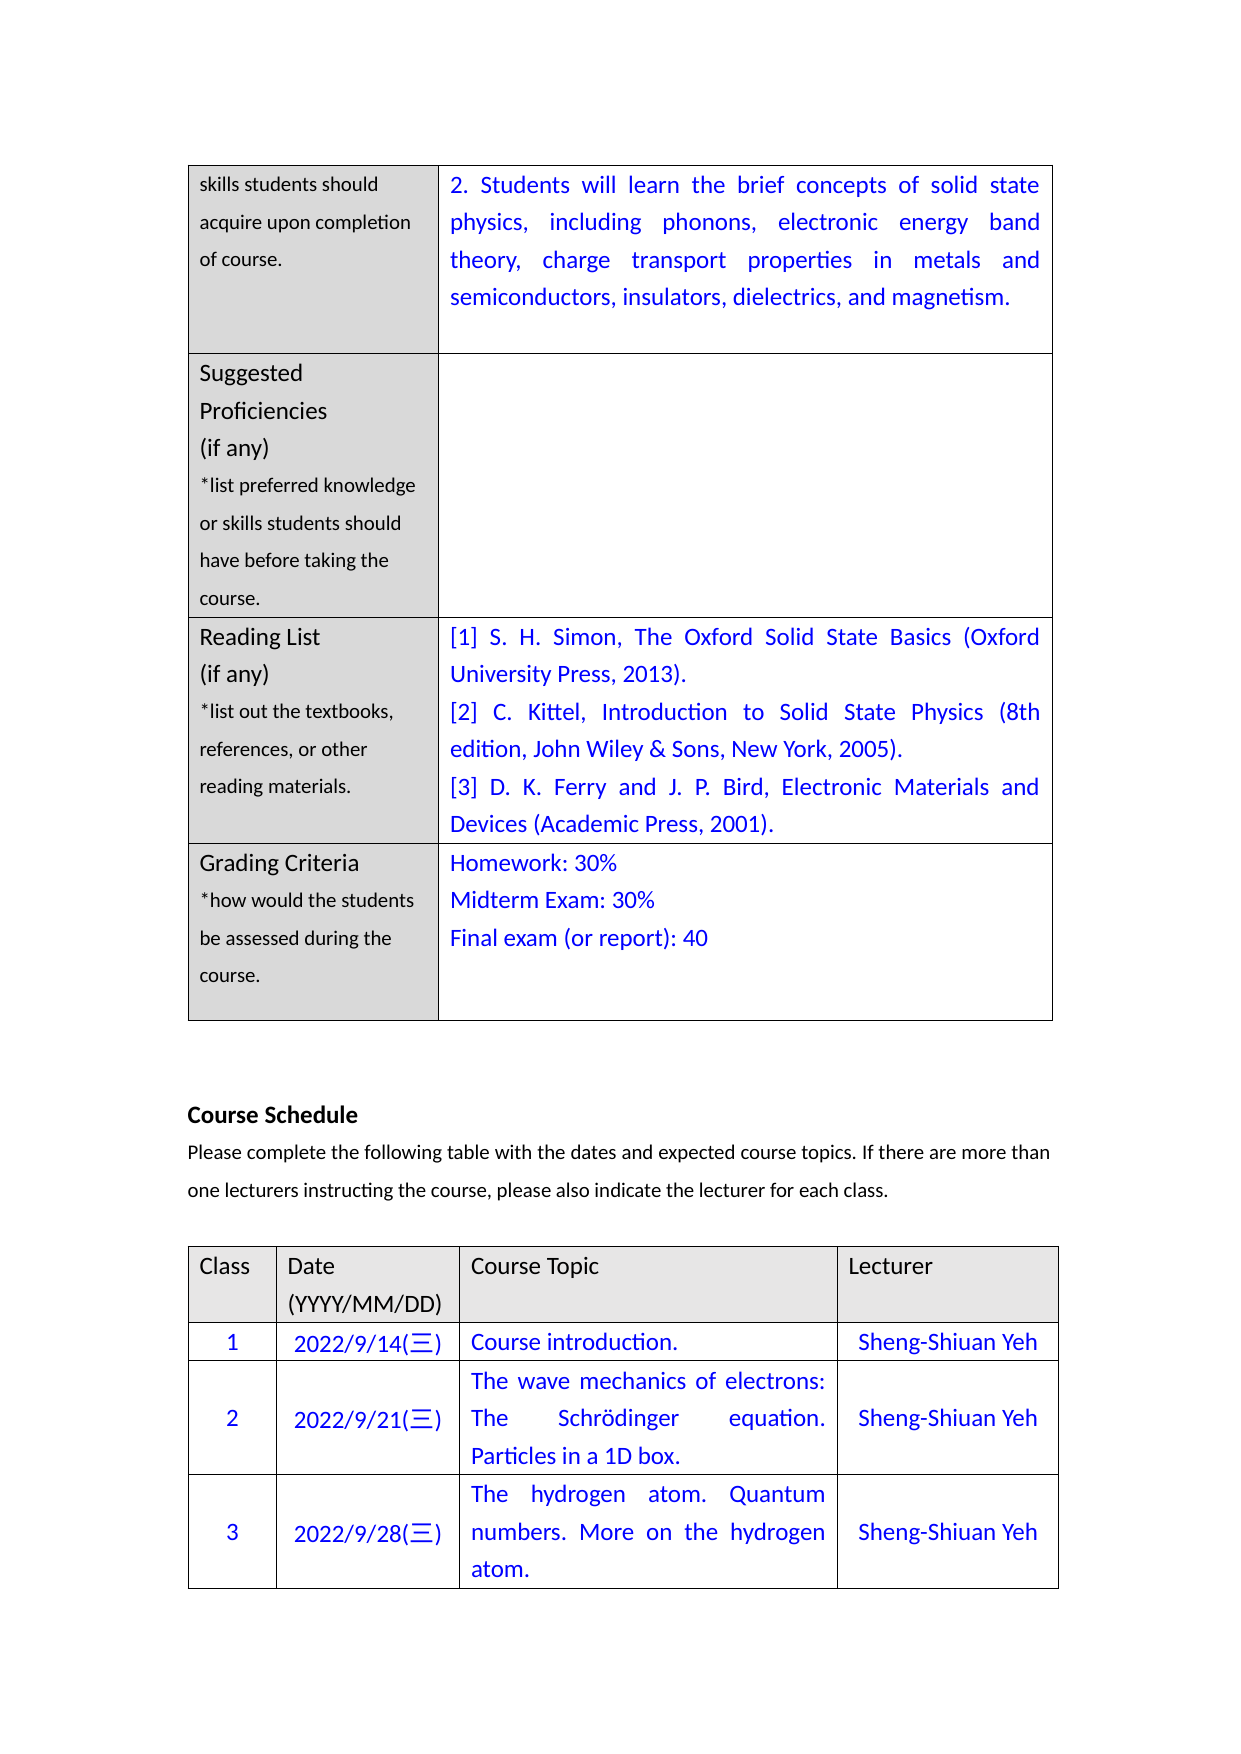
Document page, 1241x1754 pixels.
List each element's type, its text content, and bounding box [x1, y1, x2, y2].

table_header Course Topic [460, 1247, 837, 1322]
table_cell 2 [189, 1361, 276, 1474]
table_cell Homework: 30% Midterm Exam: 30% Final exam (or report): 40 [439, 844, 1052, 1020]
table_cell 2022/9/21(三) [277, 1361, 459, 1474]
table_header Lecturer [838, 1247, 1058, 1322]
table_cell 2022/9/14(三) [277, 1323, 459, 1360]
table_cell Sheng-Shiuan Yeh [838, 1361, 1058, 1474]
table_cell 3 [189, 1475, 276, 1587]
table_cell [189, 166, 438, 353]
text Course Schedule [187, 1096, 1053, 1133]
table_cell The hydrogen atom. Quantum numbers. More on the hydrogen atom. [460, 1475, 837, 1587]
table_cell Grading Criteria *how would the students be assessed during the course. [189, 844, 438, 1020]
table_header Class [189, 1247, 276, 1322]
table_cell Sheng-Shiuan Yeh [838, 1475, 1058, 1587]
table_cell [439, 166, 1052, 353]
table_cell Sheng-Shiuan Yeh [838, 1323, 1058, 1360]
table_cell 2022/9/28(三) [277, 1475, 459, 1587]
table_header Date (YYYY/MM/DD) [277, 1247, 459, 1322]
table_cell [1] S. H. Simon, The Oxford Solid State Basics (Oxford University Press, 2013). [2] C. Kittel, Introduction to Solid State Physics (8th edition, John Wiley & Sons, New York, 2005). [3] D. K. Ferry and J. P. Bird, Electronic Materials and Devices (Academic Press, 2001). [439, 618, 1052, 843]
table_cell Reading List (if any) *list out the textbooks, references, or other reading materials. [189, 618, 438, 843]
table_cell Suggested Proficiencies (if any) *list preferred knowledge or skills students should have before taking the course. [189, 354, 438, 617]
text Please complete the following table with the dates and expected course topics. If there are more than one lecturers instructing the course, please also indicate the lecturer for each class. [187, 1133, 1053, 1208]
table_cell The wave mechanics of electrons: The Schrödinger equation. Particles in a 1D box. [460, 1361, 837, 1474]
table_cell Course introduction. [460, 1323, 837, 1360]
table_cell 1 [189, 1323, 276, 1360]
table_cell [439, 354, 1052, 617]
